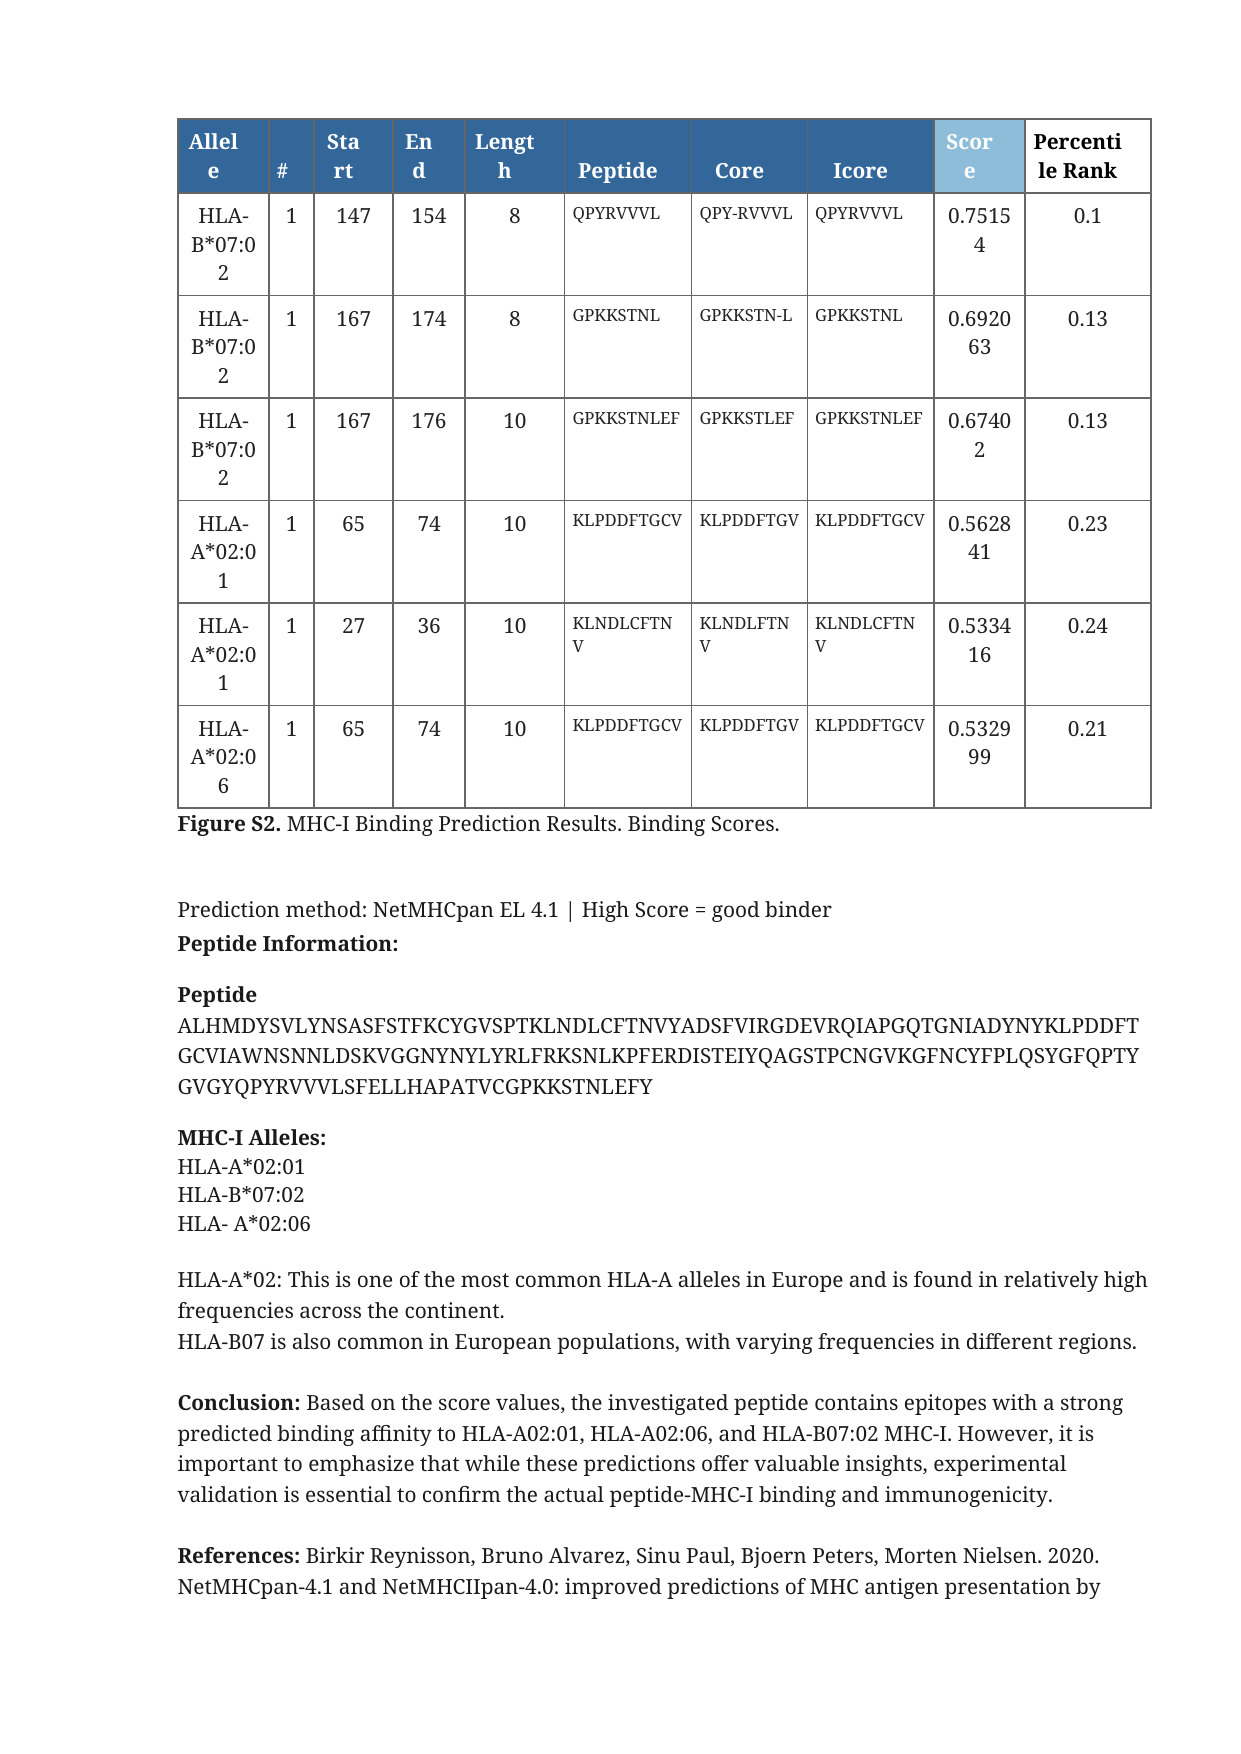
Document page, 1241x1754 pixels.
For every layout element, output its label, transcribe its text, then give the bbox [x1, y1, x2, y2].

text HLA-B*07:02 [177, 1180, 1152, 1209]
table_cell QPYRVVVL [808, 194, 933, 295]
table_cell KLNDLFTNV [692, 604, 807, 705]
table_cell 10 [466, 501, 564, 602]
table_cell HLA-B*07:02 [179, 194, 268, 295]
table_cell 0.21 [1026, 706, 1150, 807]
table_cell GPKKSTNLEF [808, 399, 933, 500]
text Conclusion: Based on the score values, the investigated peptide contains epitopes with a strong predicted binding affinity to HLA-A02:01, HLA-A02:06, and HLA-B07:02 MHC-I. However, it is important to emphasize that while these predictions offer valuable insights, experimental validation is essential to confirm the actual peptide-MHC-I binding and immunogenicity. [177, 1388, 1152, 1508]
table_cell 0.562841 [935, 501, 1024, 602]
table_cell 0.13 [1026, 296, 1150, 397]
text HLA-B07 is also common in European populations, with varying frequencies in different regions. [177, 1327, 1152, 1355]
table_cell HLA-B*07:02 [179, 296, 268, 397]
table_cell 1 [270, 604, 313, 705]
table_cell 8 [466, 194, 564, 295]
table_cell 1 [270, 296, 313, 397]
text HLA-A*02:01 [177, 1152, 1152, 1180]
table_cell HLA-A*02:06 [179, 706, 268, 807]
table_cell 65 [315, 706, 392, 807]
table_cell HLA-A*02:01 [179, 501, 268, 602]
table_cell 0.692063 [935, 296, 1024, 397]
table_cell 0.13 [1026, 399, 1150, 500]
table_cell 65 [315, 501, 392, 602]
table_cell QPYRVVVL [565, 194, 691, 295]
table_cell KLPDDFTGCV [808, 706, 933, 807]
table_cell 74 [394, 706, 464, 807]
table_cell 0.533416 [935, 604, 1024, 705]
table_cell 10 [466, 399, 564, 500]
table_cell 1 [270, 399, 313, 500]
text MHC-I Alleles: [177, 1123, 1152, 1152]
table_header End [394, 120, 464, 192]
text Peptide Information: [177, 929, 1152, 957]
table_cell 27 [315, 604, 392, 705]
table_cell KLPDDFTGV [692, 501, 807, 602]
table_cell KLNDLCFTNV [808, 604, 933, 705]
table_cell QPY-RVVVL [692, 194, 807, 295]
table_cell 167 [315, 296, 392, 397]
table_cell 174 [394, 296, 464, 397]
table_header Length [466, 120, 564, 192]
table_cell KLPDDFTGCV [808, 501, 933, 602]
text HLA-A*02: This is one of the most common HLA-A alleles in Europe and is found in relatively high frequencies across the continent. [177, 1266, 1152, 1325]
table_cell 0.23 [1026, 501, 1150, 602]
table_cell 0.67402 [935, 399, 1024, 500]
table_cell KLPDDFTGCV [565, 501, 691, 602]
table_cell 1 [270, 501, 313, 602]
table_cell KLPDDFTGCV [565, 706, 691, 807]
table_cell 10 [466, 604, 564, 705]
table_cell 167 [315, 399, 392, 500]
table_cell GPKKSTLEF [692, 399, 807, 500]
table_cell 8 [466, 296, 564, 397]
table_cell 1 [270, 194, 313, 295]
table_cell 0.1 [1026, 194, 1150, 295]
table_cell GPKKSTNLEF [565, 399, 691, 500]
table_cell 154 [394, 194, 464, 295]
text Figure S2. MHC-I Binding Prediction Results. Binding Scores. [177, 809, 1152, 837]
text Peptide ALHMDYSVLYNSASFSTFKCYGVSPTKLNDLCFTNVYADSFVIRGDEVRQIAPGQTGNIADYNYKLPDDFTGCVIAWNSNNLDSKVGGNYNYLYRLFRKSNLKPFERDISTEIYQAGSTPCNGVKGFNCYFPLQSYGFQPTYGVGYQPYRVVVLSFELLHAPATVCGPKKSTNLEFY [177, 980, 1152, 1100]
table_cell 147 [315, 194, 392, 295]
table_cell 0.24 [1026, 604, 1150, 705]
table_header Peptide [565, 120, 691, 192]
table_cell 36 [394, 604, 464, 705]
table_header Core [692, 120, 807, 192]
table_cell KLNDLCFTNV [565, 604, 691, 705]
table_cell 0.532999 [935, 706, 1024, 807]
table_header Allele [179, 120, 268, 192]
table_header Percentile Rank [1026, 120, 1150, 192]
text HLA- A*02:06 [177, 1209, 1152, 1237]
table_cell GPKKSTN-L [692, 296, 807, 397]
table_cell KLPDDFTGV [692, 706, 807, 807]
table_cell GPKKSTNL [808, 296, 933, 397]
table_header Icore [808, 120, 933, 192]
table_cell 10 [466, 706, 564, 807]
text Prediction method: NetMHCpan EL 4.1 | High Score = good binder [177, 896, 1152, 924]
table_cell 74 [394, 501, 464, 602]
table_cell HLA-B*07:02 [179, 399, 268, 500]
table_header # [270, 120, 313, 192]
table_header Score [935, 120, 1024, 192]
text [177, 1541, 1152, 1600]
table_header Start [315, 120, 392, 192]
table_cell 0.75154 [935, 194, 1024, 295]
table_cell GPKKSTNL [565, 296, 691, 397]
table_cell 176 [394, 399, 464, 500]
table_cell 1 [270, 706, 313, 807]
table_cell HLA-A*02:01 [179, 604, 268, 705]
